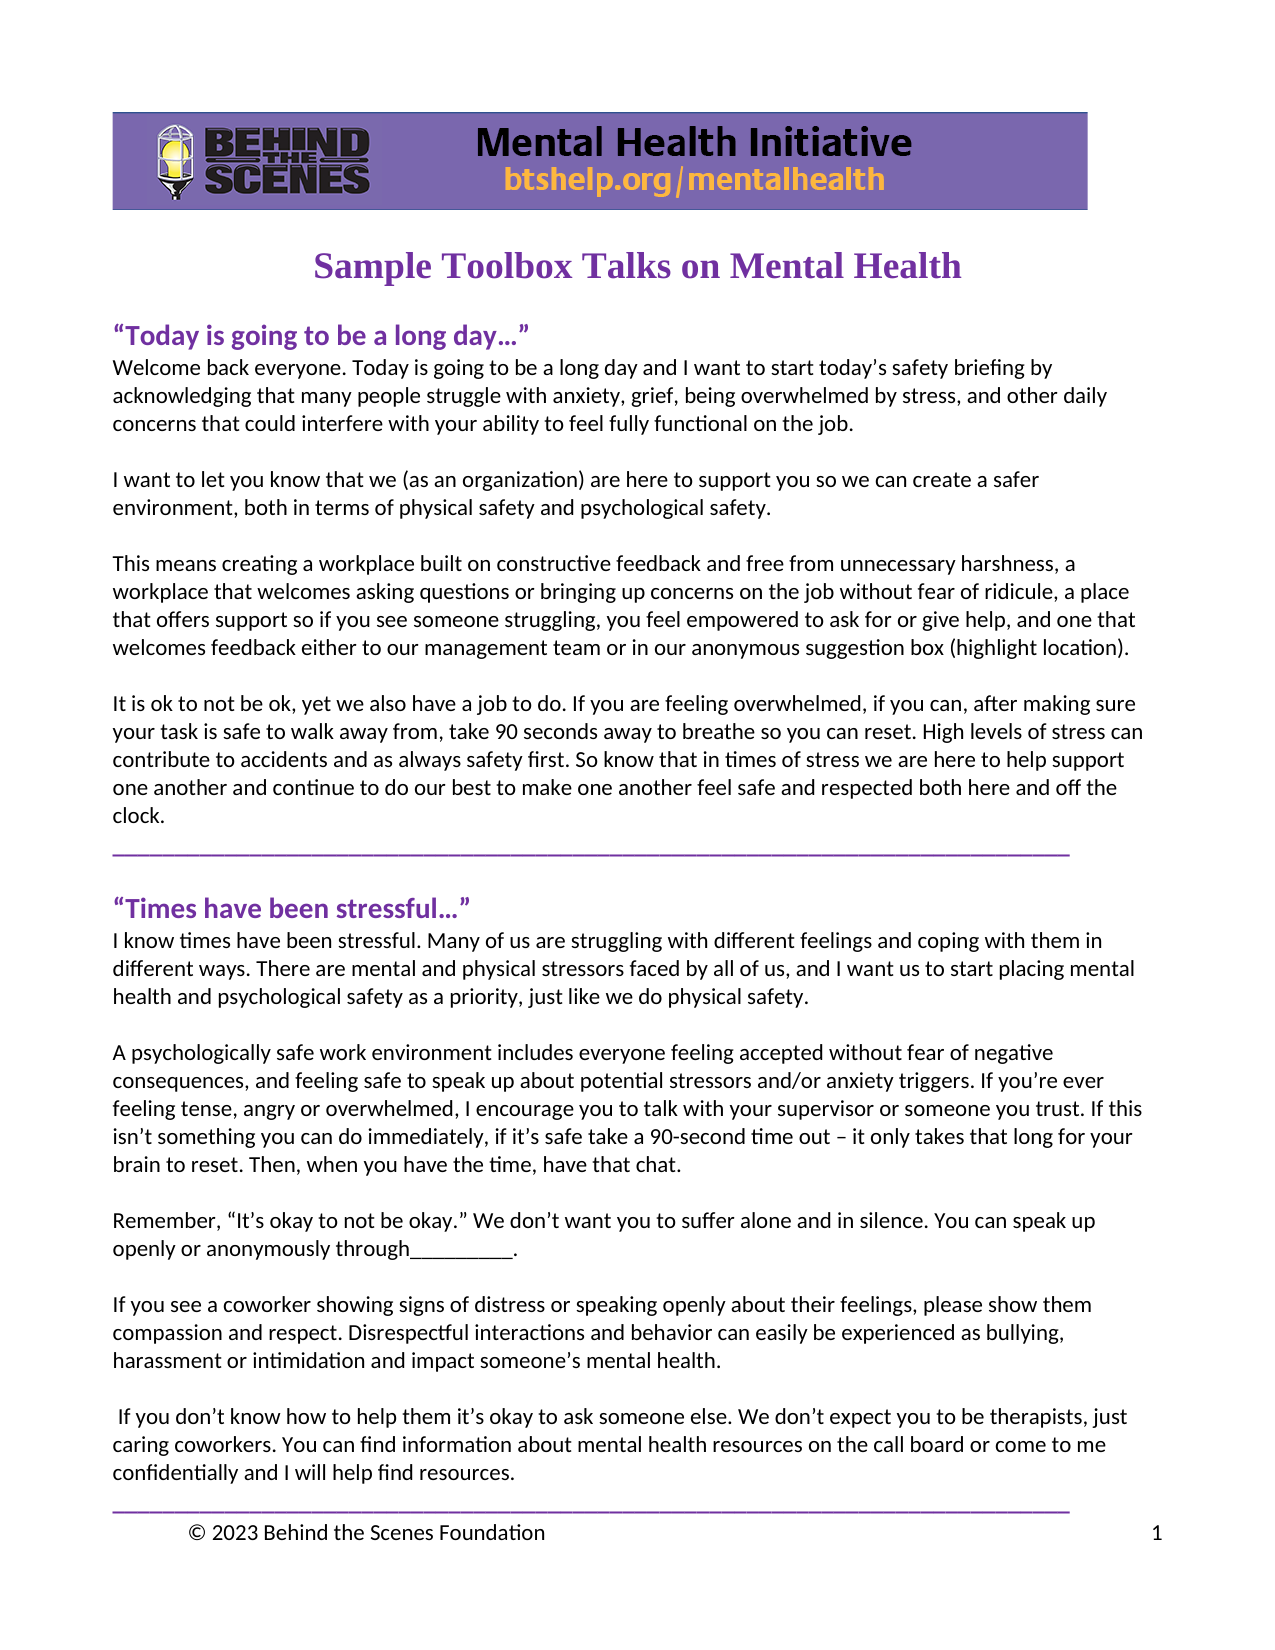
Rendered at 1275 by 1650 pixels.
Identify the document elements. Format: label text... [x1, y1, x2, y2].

text I want to let you know that we (as an organization) are here to support you so we can create a safer environment, both in terms of physical safety and psychological safety. [112, 465, 1162, 521]
text _____________________________________________________________________________ [112, 829, 1162, 860]
text I know times have been stressful. Many of us are struggling with different feelings and coping with them in different ways. There are mental and physical stressors faced by all of us, and I want us to start placing mental health and psychological safety as a priority, just like we do physical safety. [112, 926, 1162, 1010]
text Welcome back everyone. Today is going to be a long day and I want to start today’s safety briefing by acknowledging that many people struggle with anxiety, grief, being overwhelmed by stress, and other daily concerns that could interfere with your ability to feel fully functional on the job. [112, 353, 1162, 437]
picture [112, 112, 1088, 210]
text “Times have been stressful…” [112, 890, 1162, 926]
text If you don’t know how to help them it’s okay to ask someone else. We don’t expect you to be therapists, just caring coworkers. You can find information about mental health resources on the call board or come to me confidentially and I will help find resources. [112, 1402, 1162, 1486]
text _____________________________________________________________________________ [112, 1486, 1162, 1517]
text Remember, “It’s okay to not be okay.” We don’t want you to suffer alone and in silence. You can speak up openly or anonymously through_________. [112, 1206, 1162, 1262]
text A psychologically safe work environment includes everyone feeling accepted without fear of negative consequences, and feeling safe to speak up about potential stressors and/or anxiety triggers. If you’re ever feeling tense, angry or overwhelmed, I encourage you to talk with your supervisor or someone you trust. If this isn’t something you can do immediately, if it’s safe take a 90-second time out – it only takes that long for your brain to reset. Then, when you have the time, have that chat. [112, 1038, 1162, 1178]
text If you see a coworker showing signs of distress or speaking openly about their feelings, please show them compassion and respect. Disrespectful interactions and behavior can easily be experienced as bullying, harassment or intimidation and impact someone’s mental health. [112, 1290, 1162, 1374]
text It is ok to not be ok, yet we also have a job to do. If you are feeling overwhelmed, if you can, after making sure your task is safe to walk away from, take 90 seconds away to breathe so you can reset. High levels of stress can contribute to accidents and as always safety first. So know that in times of stress we are here to help support one another and continue to do our best to make one another feel safe and respected both here and off the clock. [112, 689, 1162, 829]
text This means creating a workplace built on constructive feedback and free from unnecessary harshness, a workplace that welcomes asking questions or bringing up concerns on the job without fear of ridicule, a place that offers support so if you see someone struggling, you feel empowered to ask for or give help, and one that welcomes feedback either to our management team or in our anonymous suggestion box (highlight location). [112, 549, 1162, 661]
text “Today is going to be a long day…” [112, 317, 1162, 353]
text Sample Toolbox Talks on Mental Health [112, 243, 1162, 317]
